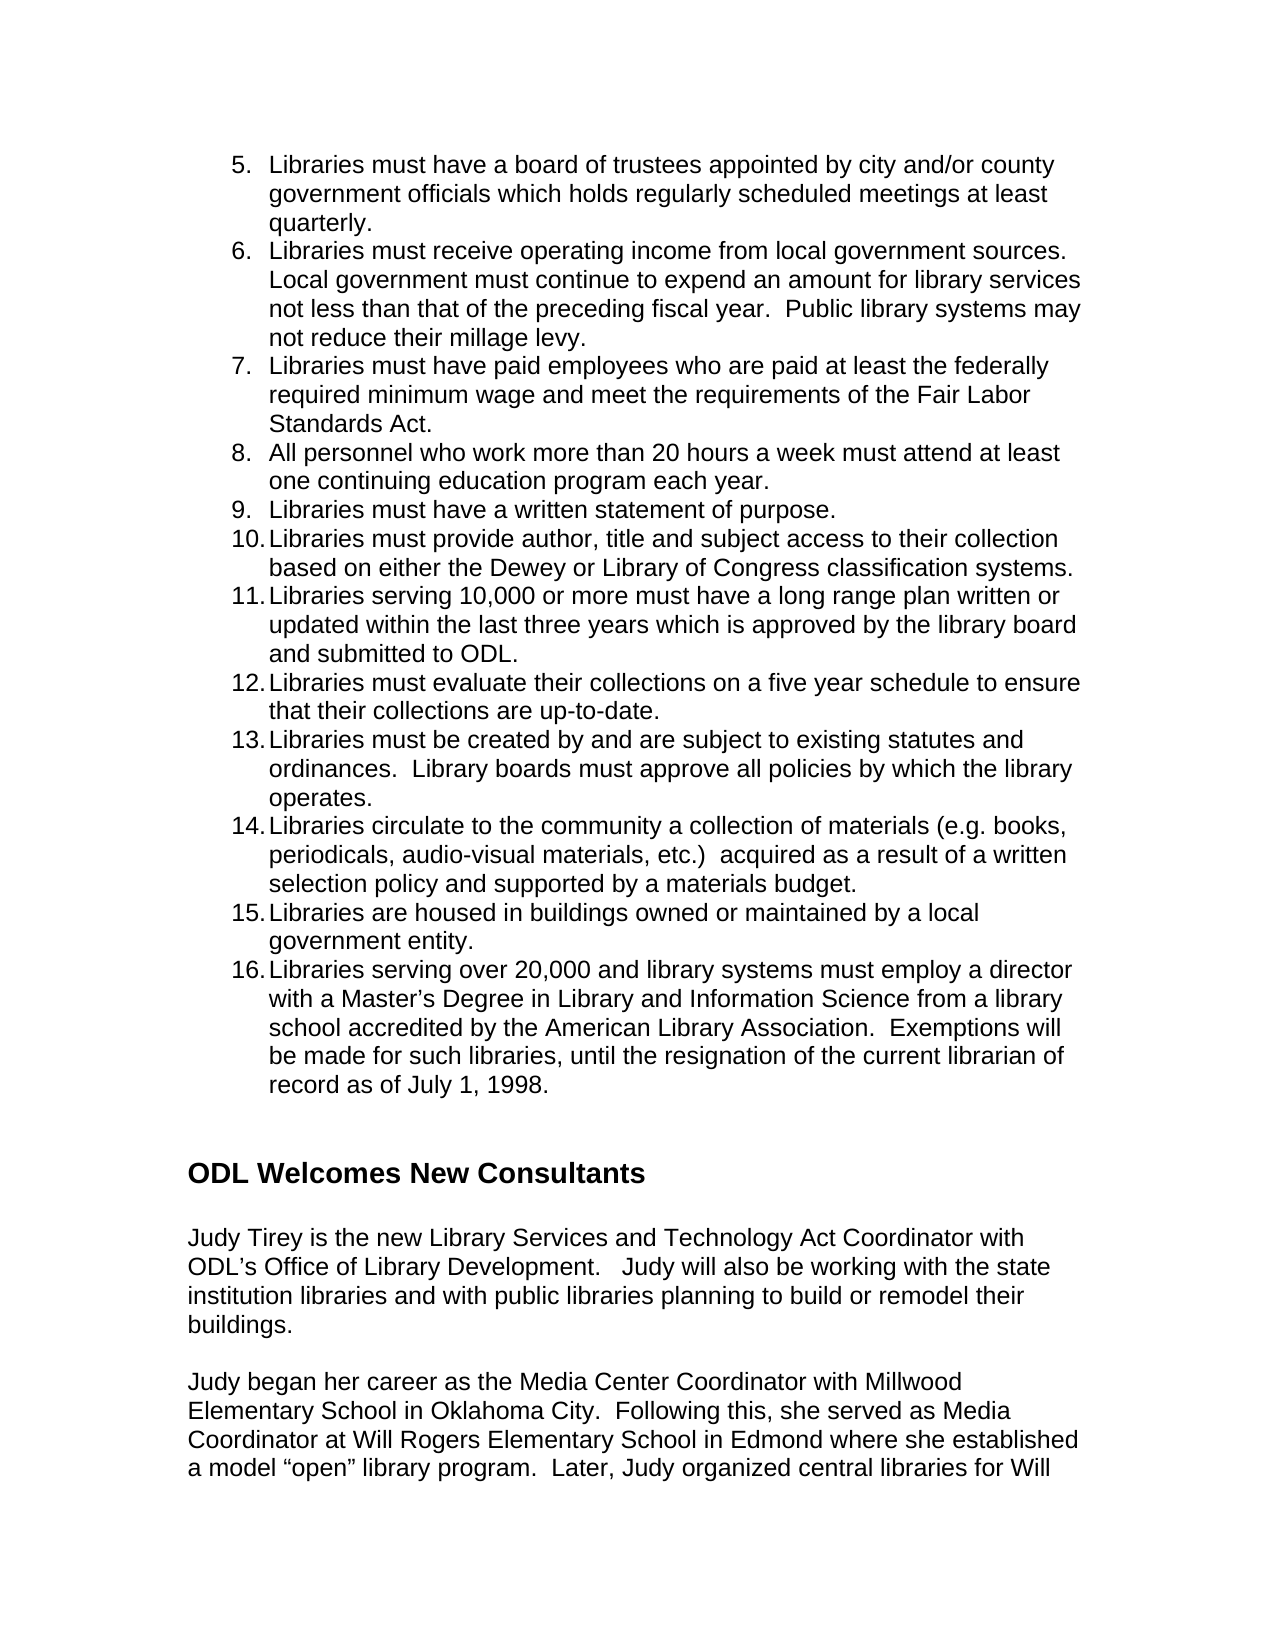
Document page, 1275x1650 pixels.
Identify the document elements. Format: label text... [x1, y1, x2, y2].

list Libraries must have a written statement of purpose. [231, 495, 1087, 524]
list Libraries serving over 20,000 and library systems must employ a director with a Master’s Degree in Library and Information Science from a library school accredited by the American Library Association. Exemptions will be made for such libraries, until the resignation of the current librarian of record as of July 1, 1998. [231, 955, 1087, 1099]
list Libraries circulate to the community a collection of materials (e.g. books, periodicals, audio-visual materials, etc.) acquired as a result of a written selection policy and supported by a materials budget. [231, 811, 1087, 897]
text ODL Welcomes New Consultants [187, 1156, 1087, 1190]
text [187, 1367, 1087, 1482]
list Libraries serving 10,000 or more must have a long range plan written or updated within the last three years which is approved by the library board and submitted to ODL. [231, 581, 1087, 667]
list Libraries must evaluate their collections on a five year schedule to ensure that their collections are up-to-date. [231, 667, 1087, 725]
list Libraries must have paid employees who are paid at least the federally required minimum wage and meet the requirements of the Fair Labor Standards Act. [231, 351, 1087, 437]
list All personnel who work more than 20 hours a week must attend at least one continuing education program each year. [231, 437, 1087, 495]
text Judy Tirey is the new Library Services and Technology Act Coordinator with ODL’s Office of Library Development. Judy will also be working with the state institution libraries and with public libraries planning to build or remodel their buildings. [187, 1223, 1087, 1338]
list Libraries must provide author, title and subject access to their collection based on either the Dewey or Library of Congress classification systems. [231, 524, 1087, 581]
list Libraries must receive operating income from local government sources. Local government must continue to expend an amount for library services not less than that of the preceding fiscal year. Public library systems may not reduce their millage levy. [231, 236, 1087, 351]
list Libraries must be created by and are subject to existing statutes and ordinances. Library boards must approve all policies by which the library operates. [231, 725, 1087, 811]
list Libraries must have a board of trustees appointed by city and/or county government officials which holds regularly scheduled meetings at least quarterly. [231, 150, 1087, 236]
list Libraries are housed in buildings owned or maintained by a local government entity. [231, 897, 1087, 955]
